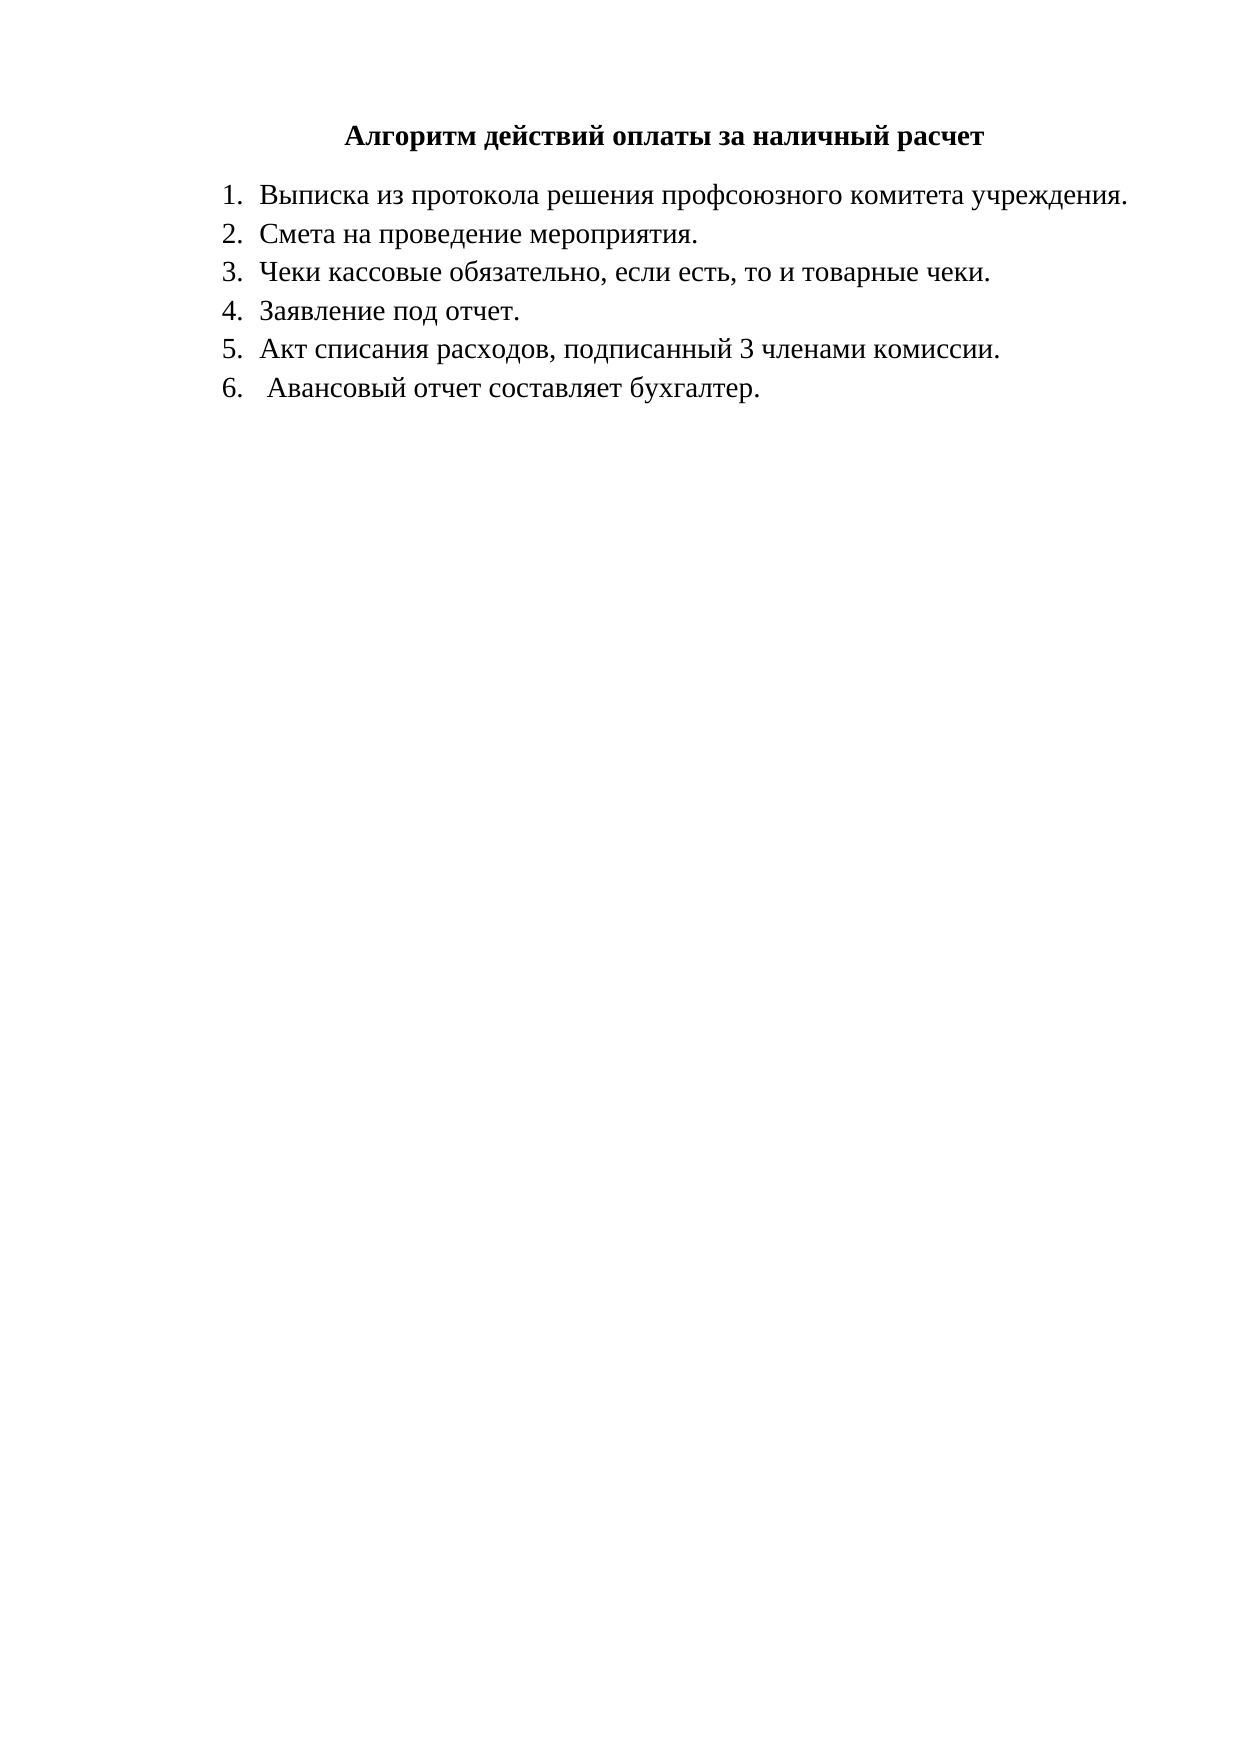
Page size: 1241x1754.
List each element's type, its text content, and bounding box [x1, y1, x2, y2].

list Авансовый отчет составляет бухгалтер. [222, 370, 1152, 404]
list Акт списания расходов, подписанный 3 членами комиссии. [222, 332, 1152, 365]
list Выписка из протокола решения профсоюзного комитета учреждения. [222, 177, 1152, 211]
text Алгоритм действий оплаты за наличный расчет [177, 118, 1152, 152]
list Смета на проведение мероприятия. [222, 216, 1152, 249]
list Заявление под отчет. [222, 293, 1152, 327]
list Чеки кассовые обязательно, если есть, то и товарные чеки. [222, 254, 1152, 288]
